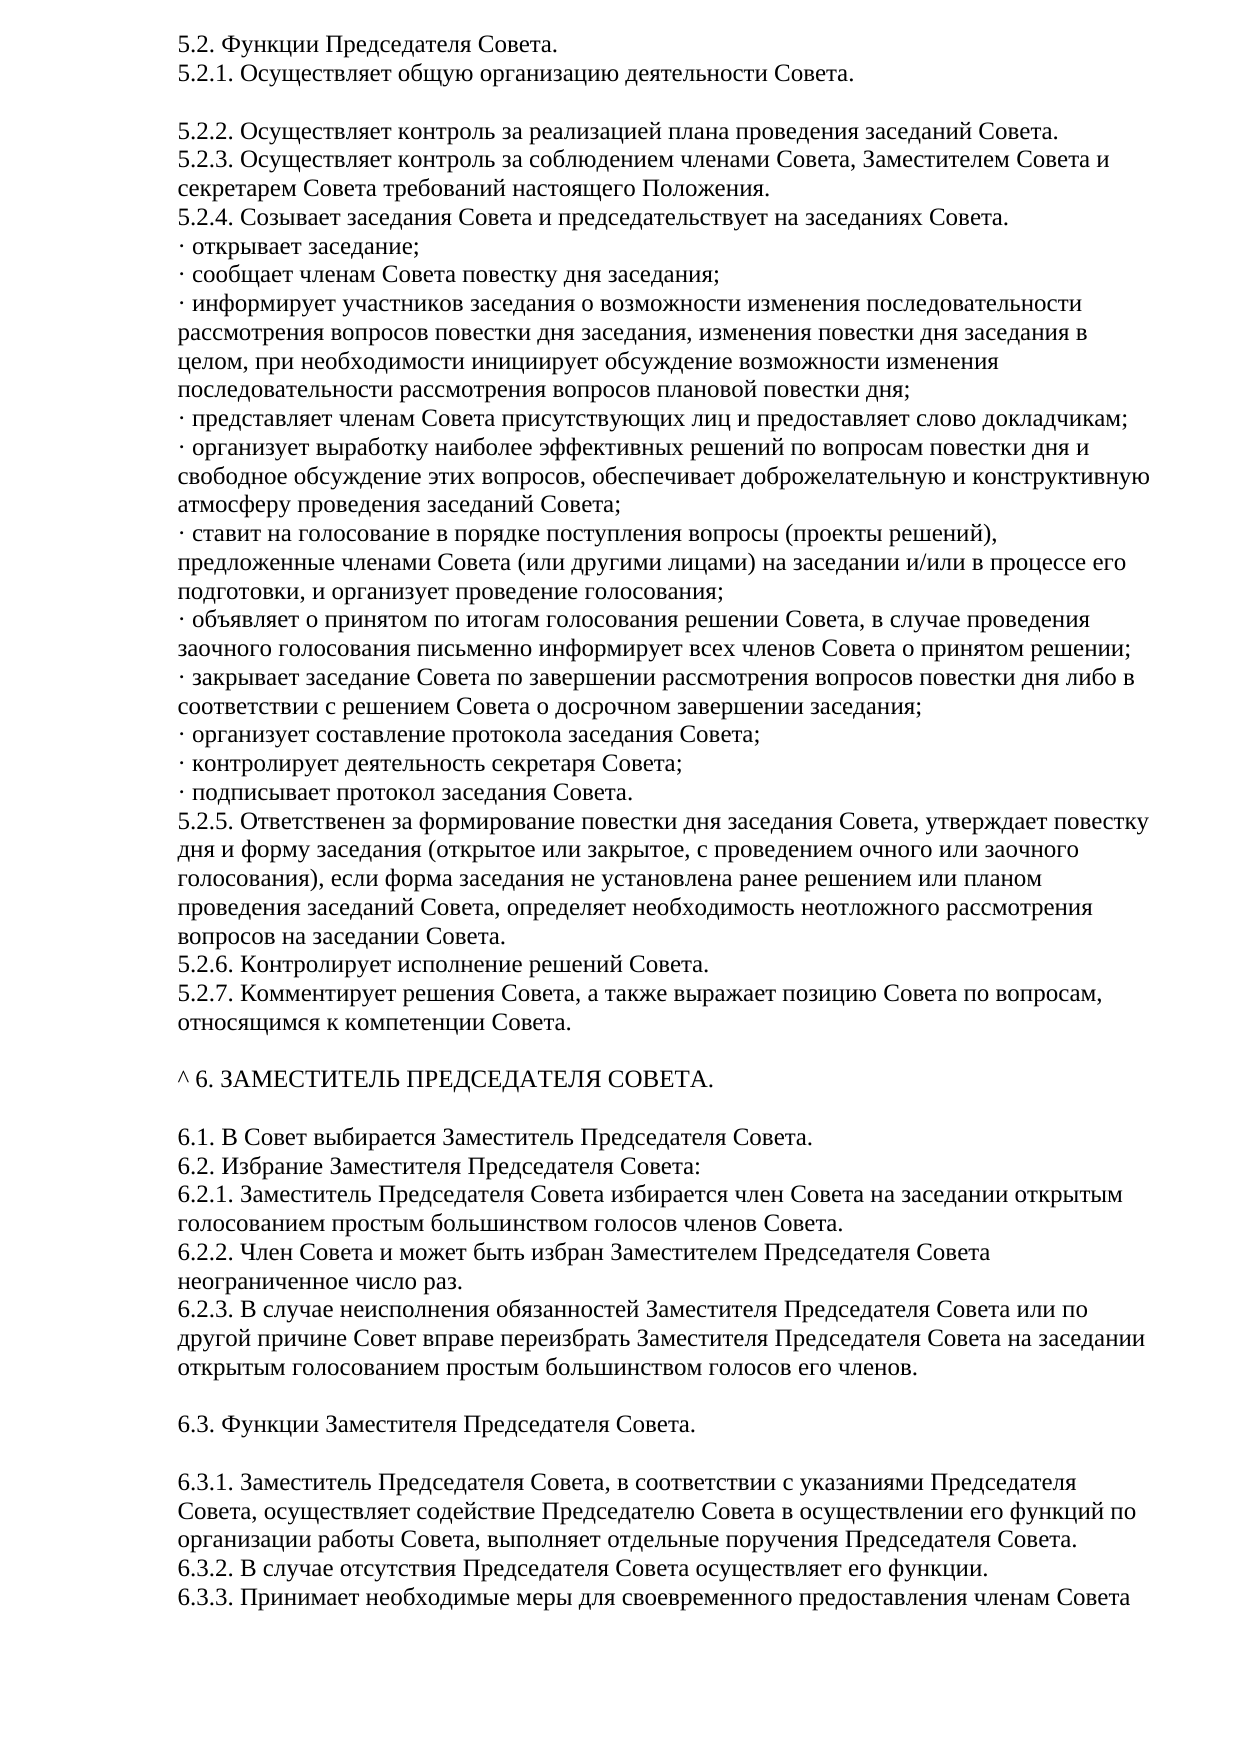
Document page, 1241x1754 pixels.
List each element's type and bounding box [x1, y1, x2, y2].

text [177, 719, 1152, 1611]
text [177, 29, 1152, 719]
